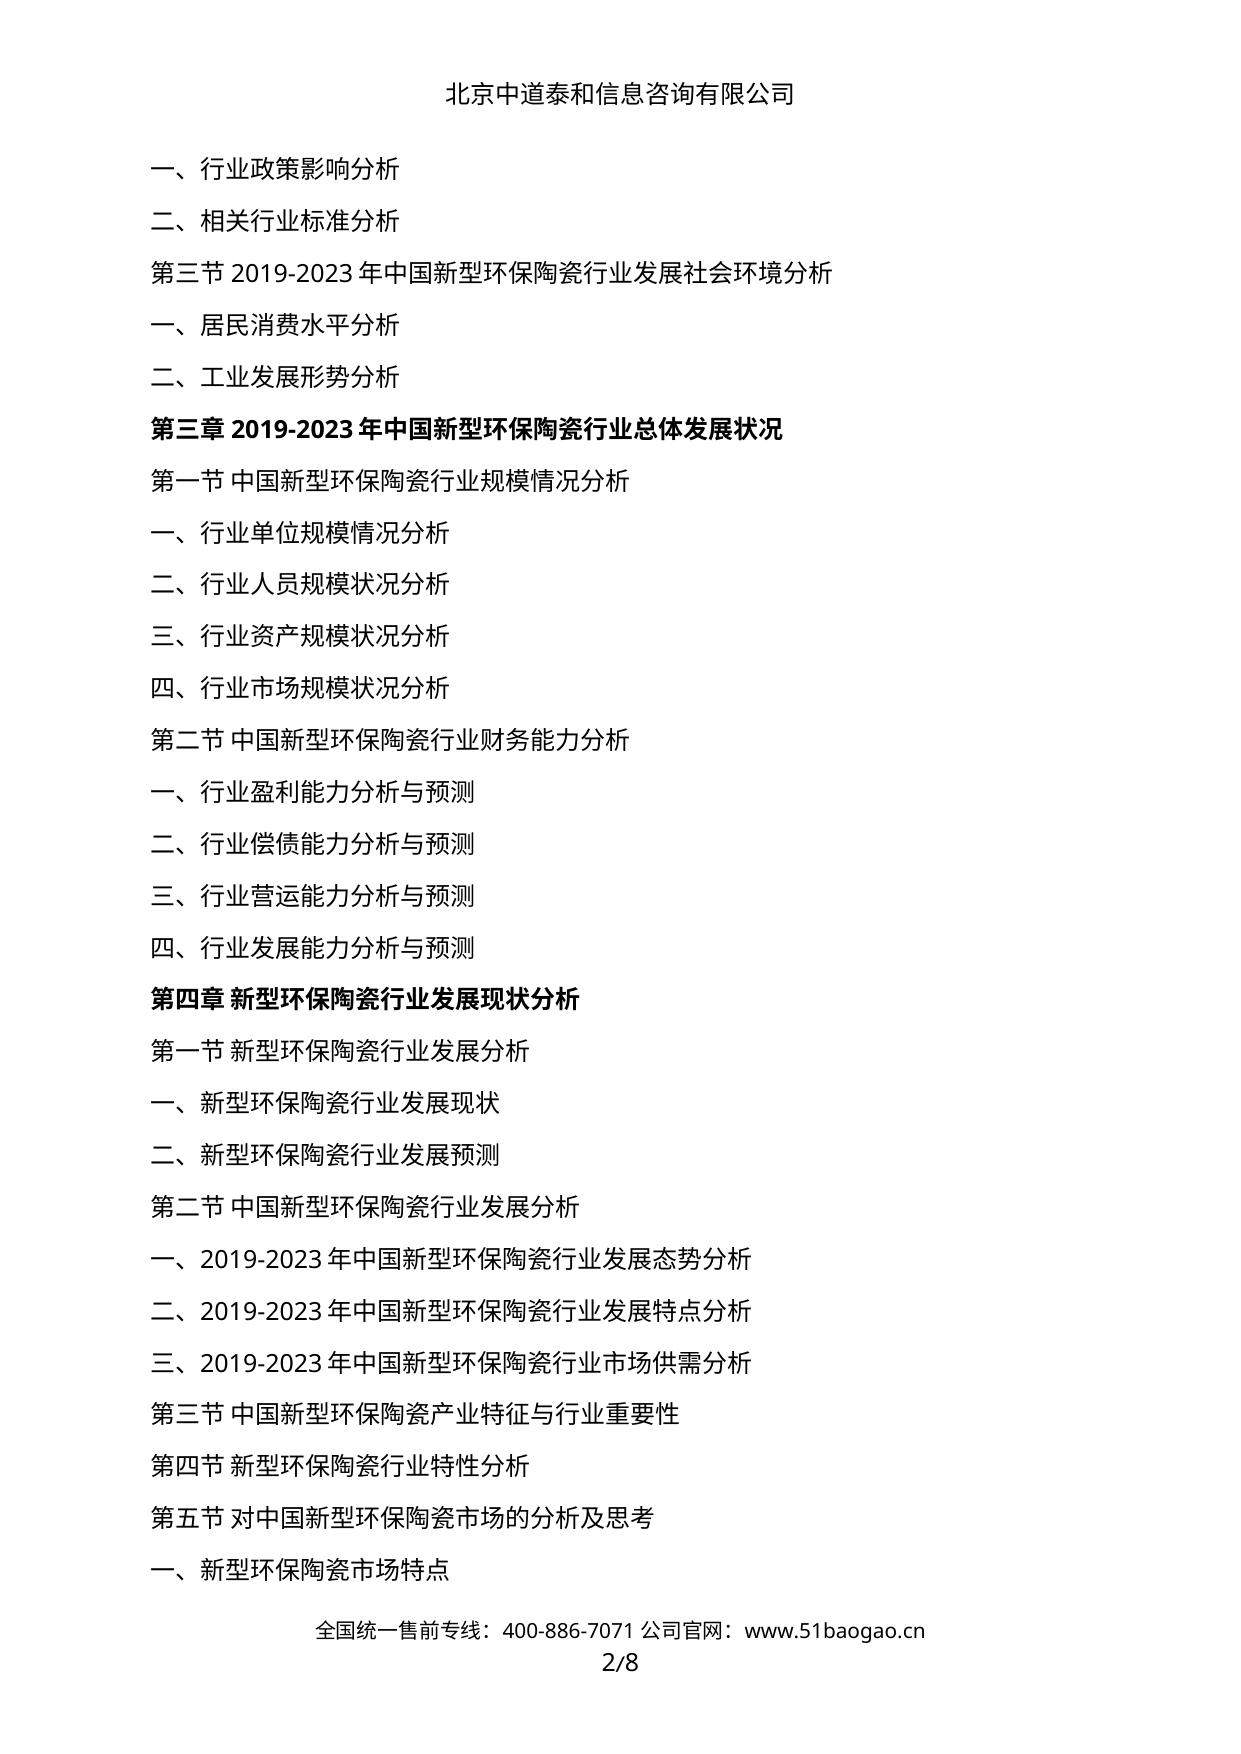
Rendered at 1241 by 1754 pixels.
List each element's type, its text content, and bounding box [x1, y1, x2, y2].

text 四、行业市场规模状况分析 [150, 669, 1090, 705]
text 第三章 2019-2023年中国新型环保陶瓷行业总体发展状况 [150, 409, 1090, 446]
text 第二节 中国新型环保陶瓷行业财务能力分析 [150, 721, 1090, 757]
text 第一节 中国新型环保陶瓷行业规模情况分析 [150, 461, 1090, 497]
text 一、新型环保陶瓷市场特点 [150, 1551, 1090, 1587]
text 第四章 新型环保陶瓷行业发展现状分析 [150, 980, 1090, 1016]
text 二、2019-2023年中国新型环保陶瓷行业发展特点分析 [150, 1291, 1090, 1327]
text 一、行业单位规模情况分析 [150, 513, 1090, 549]
text 四、行业发展能力分析与预测 [150, 928, 1090, 964]
text 二、行业人员规模状况分析 [150, 565, 1090, 601]
text 第三节 中国新型环保陶瓷产业特征与行业重要性 [150, 1395, 1090, 1431]
text 一、行业政策影响分析 [150, 150, 1090, 186]
text 二、行业偿债能力分析与预测 [150, 824, 1090, 861]
text 第一节 新型环保陶瓷行业发展分析 [150, 1032, 1090, 1068]
text 三、行业资产规模状况分析 [150, 617, 1090, 653]
text 二、新型环保陶瓷行业发展预测 [150, 1136, 1090, 1172]
text 第五节 对中国新型环保陶瓷市场的分析及思考 [150, 1499, 1090, 1535]
text 三、2019-2023年中国新型环保陶瓷行业市场供需分析 [150, 1343, 1090, 1379]
text 二、相关行业标准分析 [150, 202, 1090, 238]
text 一、新型环保陶瓷行业发展现状 [150, 1084, 1090, 1120]
text 二、工业发展形势分析 [150, 357, 1090, 394]
text 三、行业营运能力分析与预测 [150, 876, 1090, 912]
text 一、行业盈利能力分析与预测 [150, 772, 1090, 809]
text 一、居民消费水平分析 [150, 306, 1090, 342]
text 第四节 新型环保陶瓷行业特性分析 [150, 1447, 1090, 1483]
text 第三节 2019-2023年中国新型环保陶瓷行业发展社会环境分析 [150, 254, 1090, 290]
text 一、2019-2023年中国新型环保陶瓷行业发展态势分析 [150, 1239, 1090, 1276]
text 第二节 中国新型环保陶瓷行业发展分析 [150, 1187, 1090, 1224]
